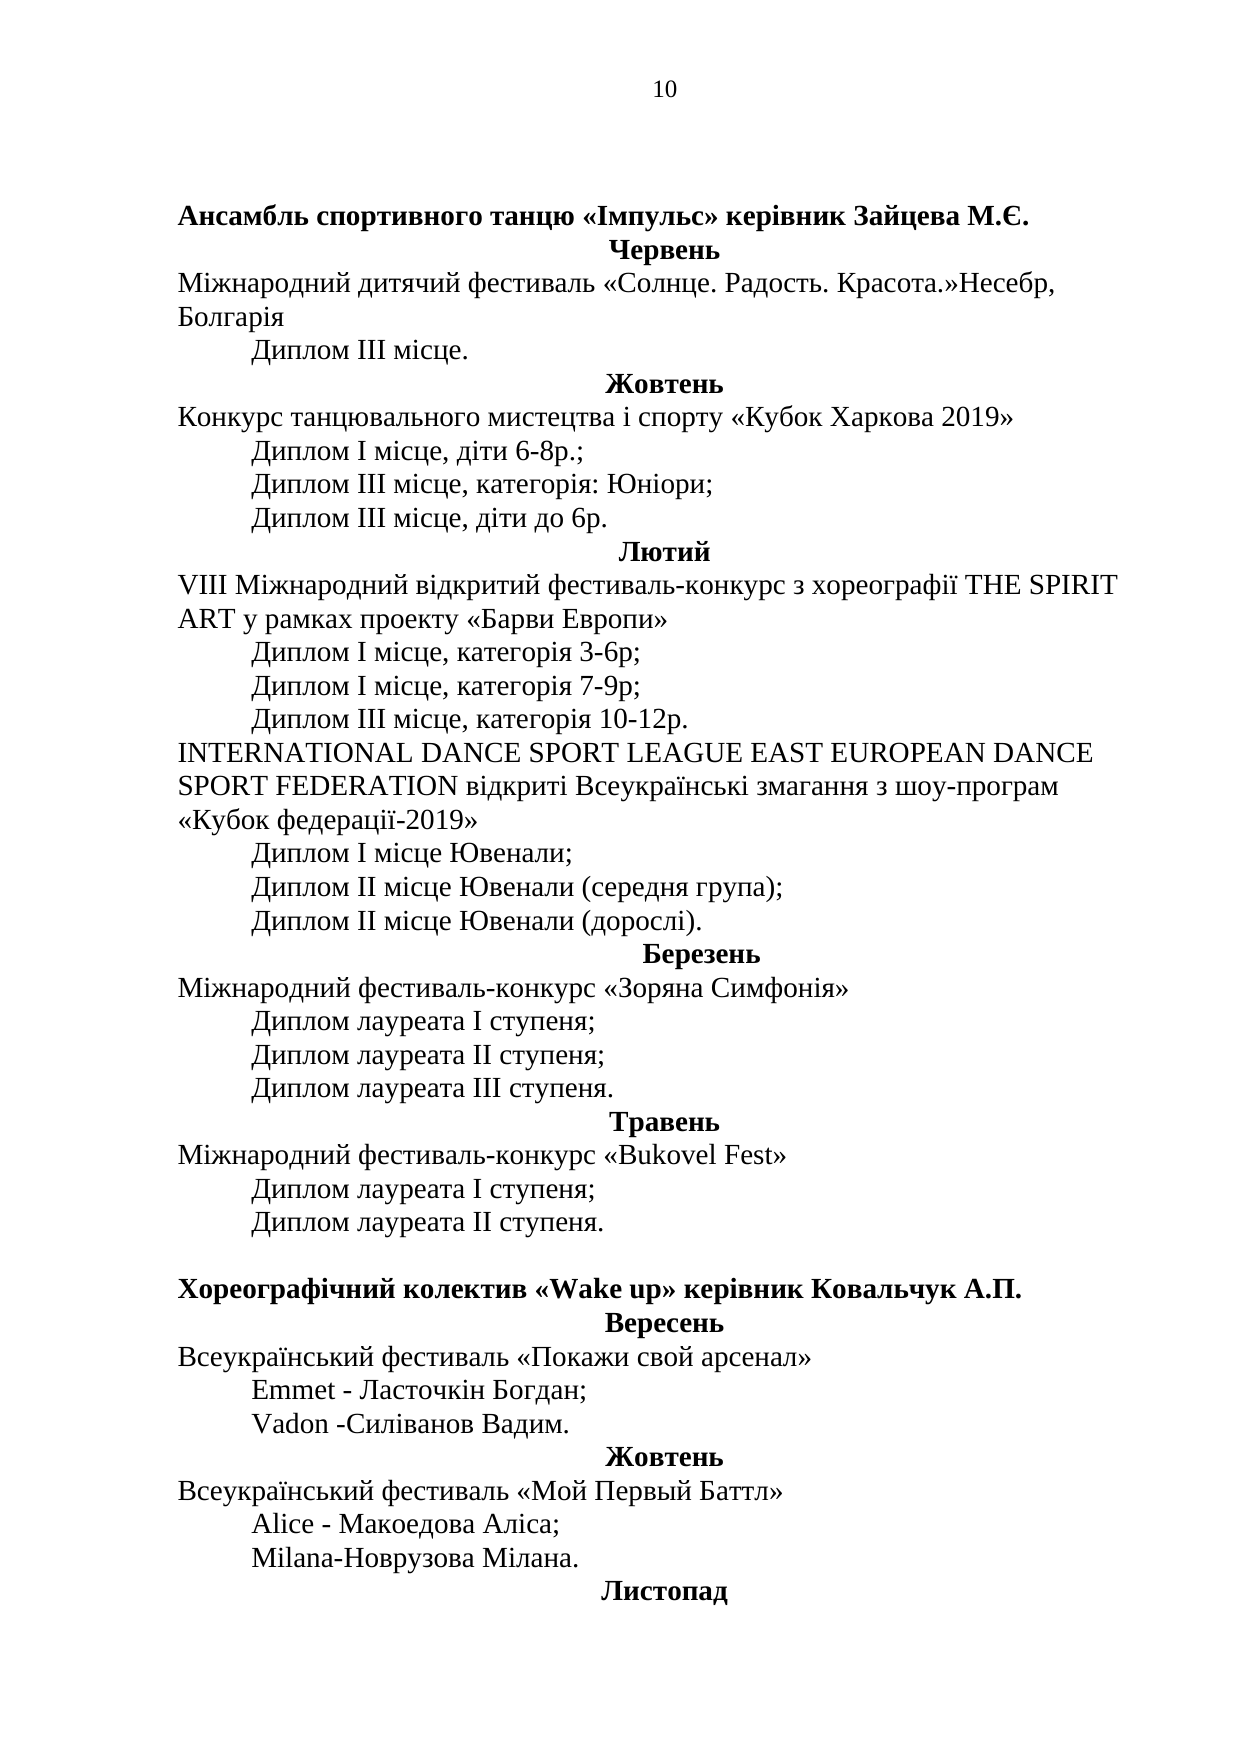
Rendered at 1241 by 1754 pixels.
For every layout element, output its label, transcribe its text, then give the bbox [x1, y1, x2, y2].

text Конкурс танцювального мистецтва і спорту «Кубок Харкова 2019» [177, 399, 1152, 433]
text Травень [177, 1104, 1152, 1137]
text Вересень [177, 1305, 1152, 1339]
text Диплом ІІІ місце, діти до 6р. [177, 500, 1152, 534]
text Alice - Макоедова Аліса; [177, 1506, 1152, 1540]
text Диплом І місце, діти 6-8р.; [177, 433, 1152, 467]
text Червень [177, 232, 1152, 265]
text Диплом ІІІ місце, категорія 10-12р. [177, 701, 1152, 735]
text Жовтень [177, 1439, 1152, 1473]
text Milana-Новрузова Мілана. [177, 1540, 1152, 1573]
text Диплом лауреата І ступеня; [177, 1003, 1152, 1037]
text VIII Міжнародний відкритий фестиваль-конкурс з хореографії THE SPIRIT ART у рамках проекту «Барви Европи» [177, 567, 1152, 634]
text Диплом І місце Ювенали; [177, 836, 1152, 869]
text Диплом лауреата ІІІ ступеня. [177, 1070, 1152, 1104]
text Диплом ІІІ місце, категорія: Юніори; [177, 467, 1152, 500]
text Ансамбль спортивного танцю «Імпульс» керівник Зайцева М.Є. [177, 198, 1152, 232]
text Всеукраїнський фестиваль «Покажи свой арсенал» [177, 1339, 1152, 1372]
text INTERNATIONAL DANCE SPORT LEAGUE EAST EUROPEAN DANCE SPORT FEDERATION відкриті Всеукраїнські змагання з шоу-програм «Кубок федерації-2019» [177, 735, 1152, 836]
text Диплом І місце, категорія 3-6р; [177, 634, 1152, 668]
text Всеукраїнський фестиваль «Мой Первый Баттл» [177, 1473, 1152, 1506]
text Диплом ІІІ місце. [177, 332, 1152, 366]
text Лютий [177, 534, 1152, 567]
text Хореографічний колектив «Wake up» керівник Ковальчук А.П. [177, 1272, 1152, 1305]
text Диплом лауреата ІІ ступеня. [177, 1204, 1152, 1238]
text Диплом лауреата ІІ ступеня; [177, 1037, 1152, 1070]
text Vadon -Силіванов Вадим. [177, 1406, 1152, 1439]
text Міжнародний фестиваль-конкурс «Зоряна Симфонія» [177, 970, 1152, 1003]
text Диплом ІІ місце Ювенали (середня група); [177, 869, 1152, 903]
text Диплом лауреата І ступеня; [177, 1171, 1152, 1204]
text Березень [177, 936, 1152, 970]
text Диплом ІІ місце Ювенали (дорослі). [177, 903, 1152, 936]
text Міжнародний фестиваль-конкурс «Bukovel Fest» [177, 1137, 1152, 1171]
text Диплом І місце, категорія 7-9р; [177, 668, 1152, 701]
text Міжнародний дитячий фестиваль «Солнце. Радость. Красота.»Несебр, Болгарія [177, 265, 1152, 332]
text Жовтень [177, 366, 1152, 399]
text Еmmet - Ласточкін Богдан; [177, 1372, 1152, 1406]
text Листопад [177, 1573, 1152, 1607]
